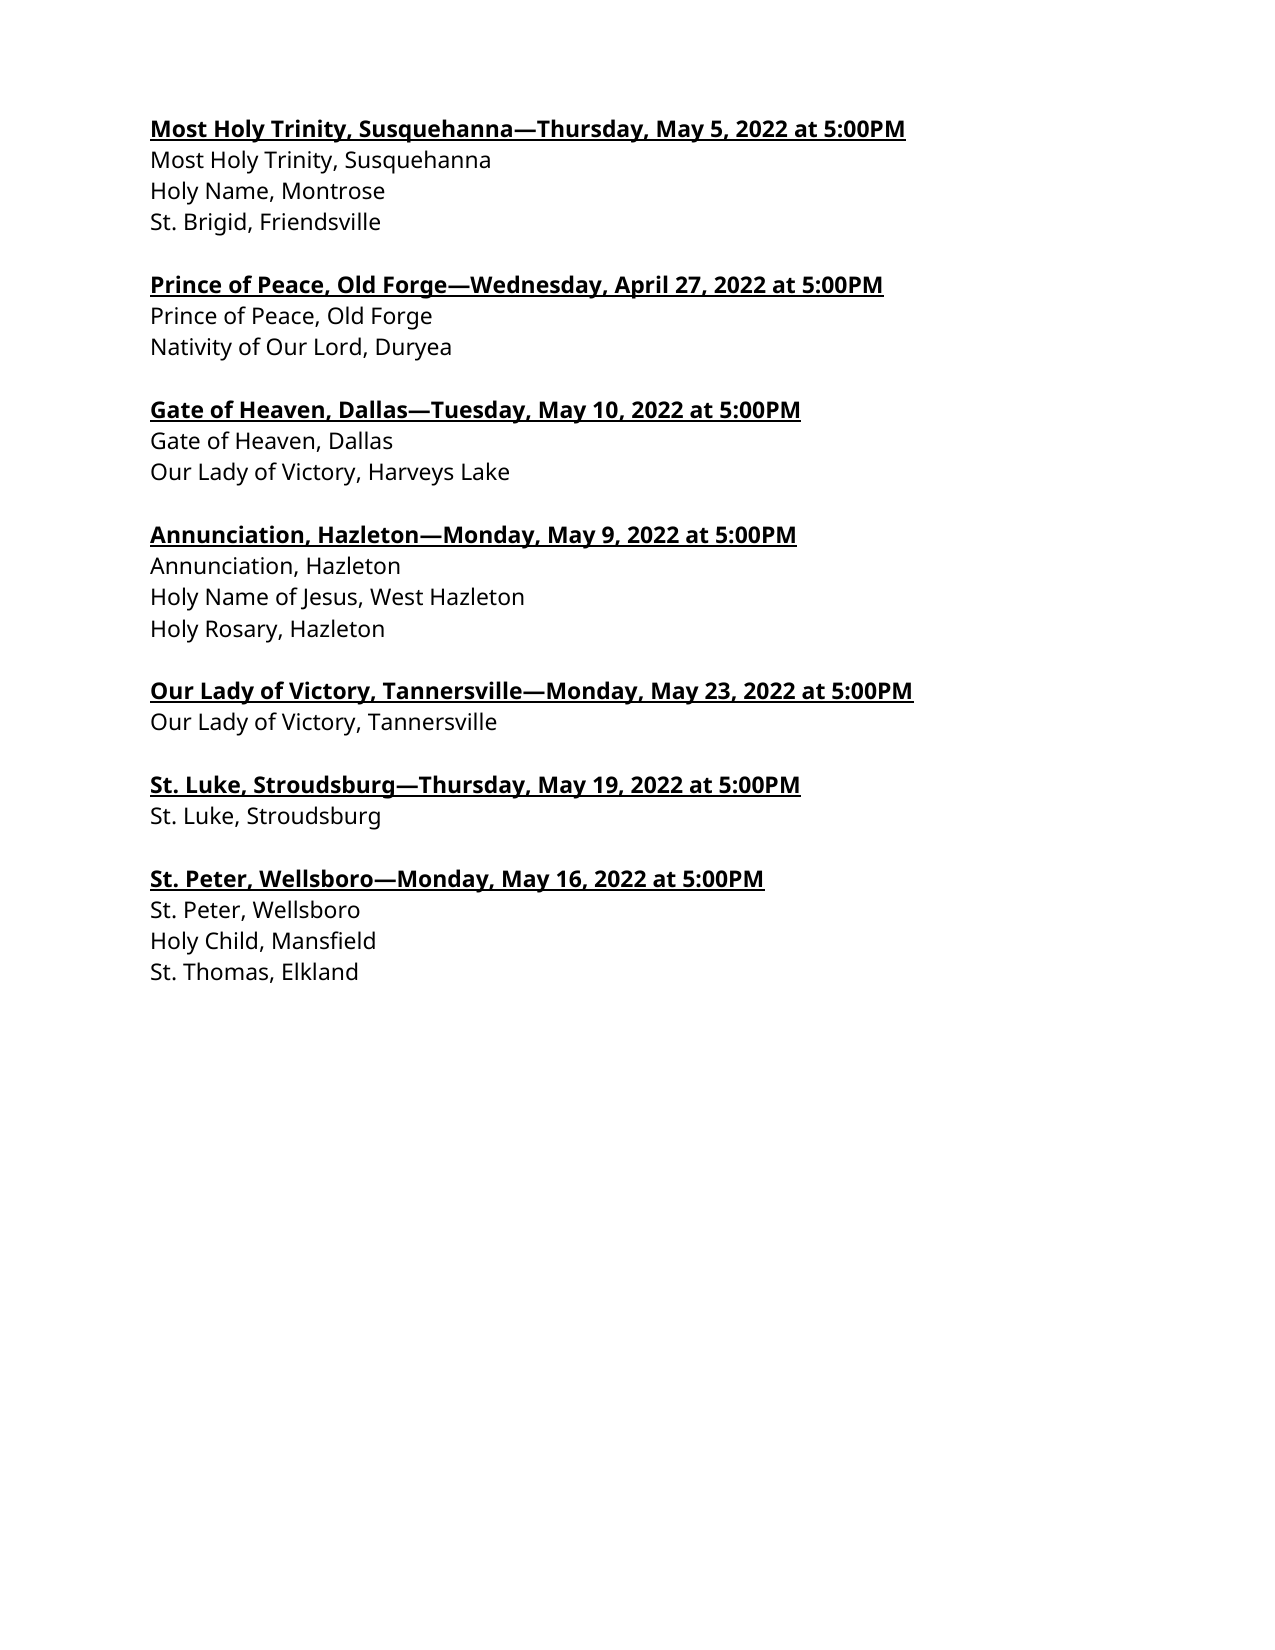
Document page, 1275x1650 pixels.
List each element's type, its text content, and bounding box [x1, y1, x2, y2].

text Holy Child, Mansfield [150, 925, 1125, 956]
text Our Lady of Victory, Tannersville—Monday, May 23, 2022 at 5:00PM [150, 675, 1125, 706]
text St. Luke, Stroudsburg—Thursday, May 19, 2022 at 5:00PM [150, 769, 1125, 800]
text Gate of Heaven, Dallas—Tuesday, May 10, 2022 at 5:00PM [150, 394, 1125, 425]
text Holy Name of Jesus, West Hazleton [150, 581, 1125, 612]
text Holy Name, Montrose [150, 175, 1125, 206]
text Most Holy Trinity, Susquehanna [150, 144, 1125, 175]
text Annunciation, Hazleton—Monday, May 9, 2022 at 5:00PM [150, 519, 1125, 550]
text Prince of Peace, Old Forge [150, 300, 1125, 331]
text St. Peter, Wellsboro [150, 894, 1125, 925]
text Nativity of Our Lord, Duryea [150, 331, 1125, 362]
text St. Luke, Stroudsburg [150, 800, 1125, 831]
text Our Lady of Victory, Harveys Lake [150, 456, 1125, 487]
text St. Thomas, Elkland [150, 956, 1125, 987]
text Annunciation, Hazleton [150, 550, 1125, 581]
text Most Holy Trinity, Susquehanna—Thursday, May 5, 2022 at 5:00PM [150, 112, 1125, 144]
text Our Lady of Victory, Tannersville [150, 706, 1125, 737]
text St. Brigid, Friendsville [150, 206, 1125, 237]
text St. Peter, Wellsboro—Monday, May 16, 2022 at 5:00PM [150, 862, 1125, 894]
text Prince of Peace, Old Forge—Wednesday, April 27, 2022 at 5:00PM [150, 269, 1125, 300]
text Gate of Heaven, Dallas [150, 425, 1125, 456]
text Holy Rosary, Hazleton [150, 612, 1125, 644]
